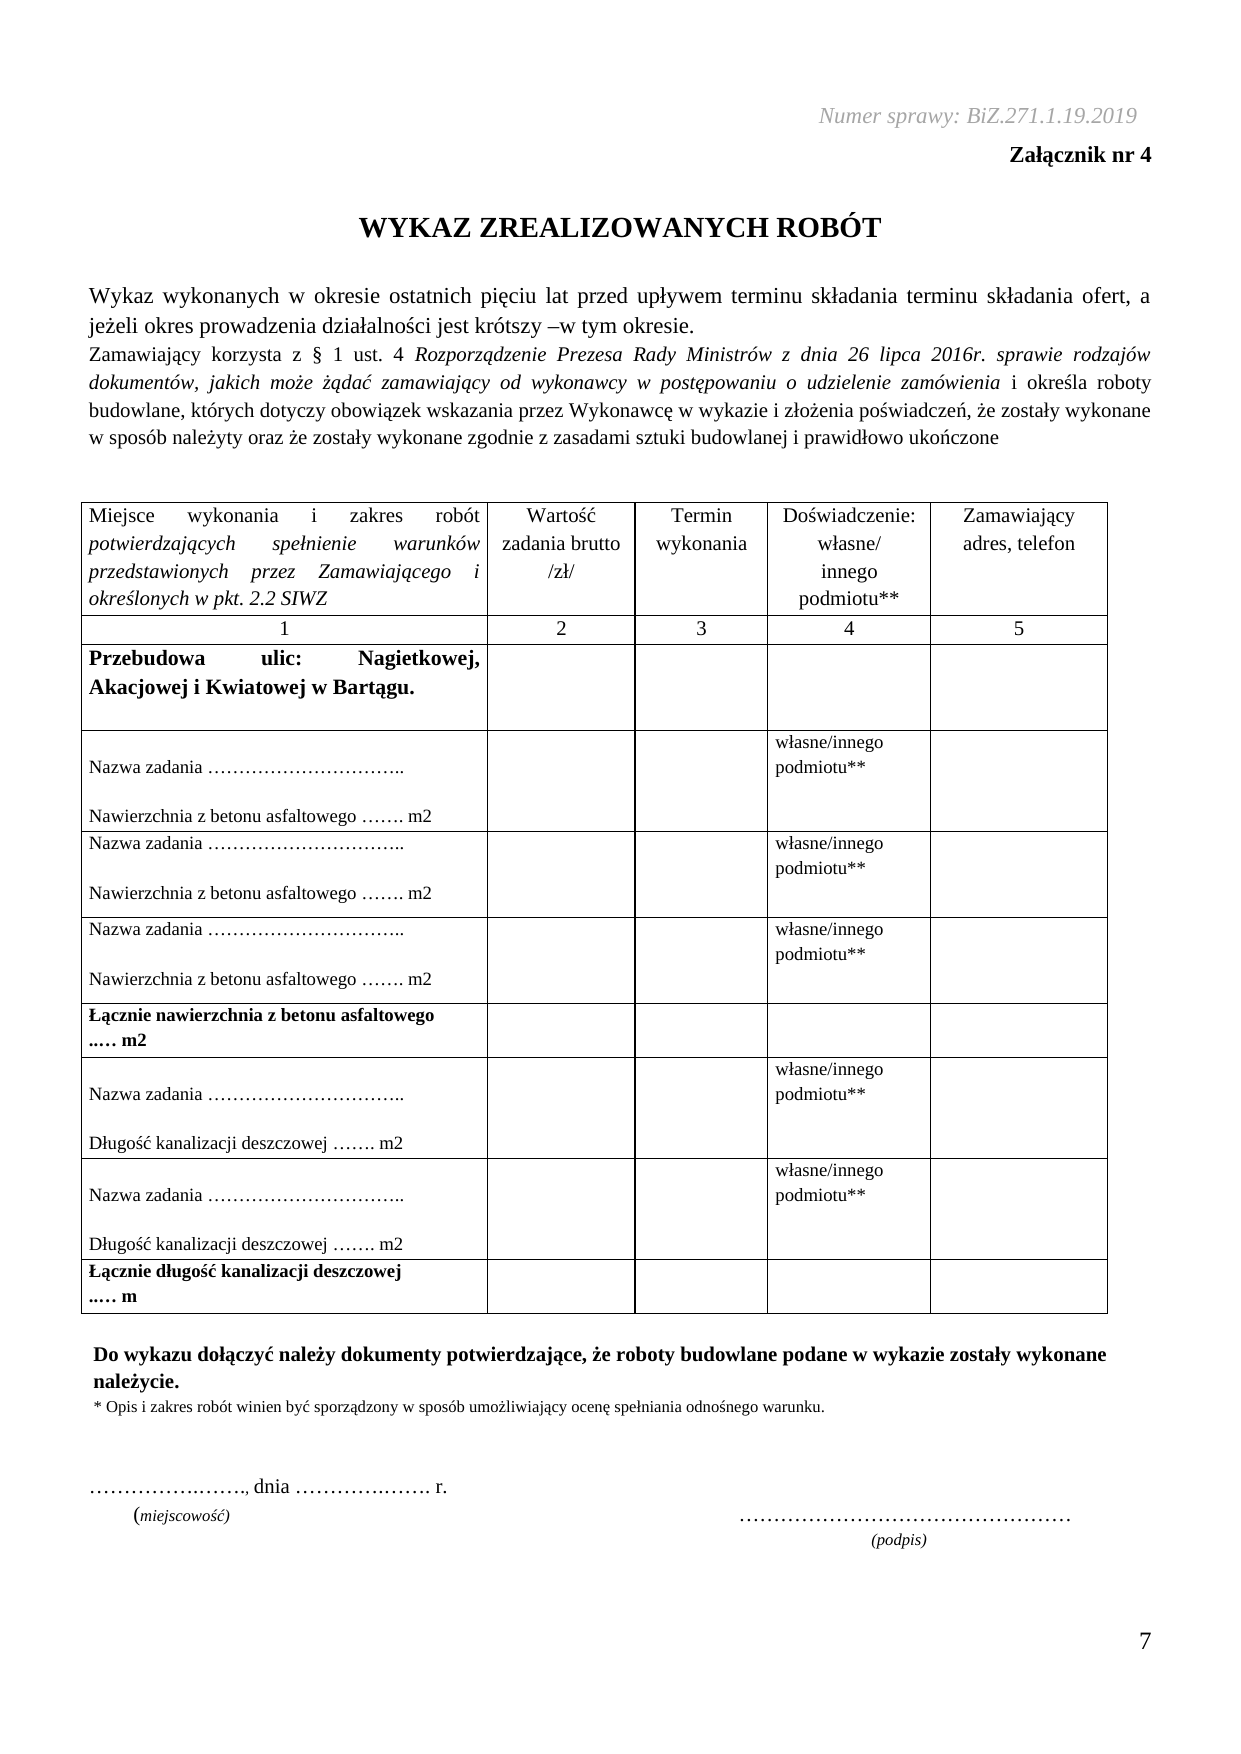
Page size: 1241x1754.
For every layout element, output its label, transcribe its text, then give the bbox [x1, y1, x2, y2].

table_cell Nazwa zadania ………………………….. Nawierzchnia z betonu asfaltowego ……. m2 [82, 832, 487, 917]
table_cell [768, 1260, 930, 1313]
table_cell [488, 832, 634, 917]
table_cell [636, 1159, 767, 1259]
table_cell 1 [82, 616, 487, 644]
table_cell [488, 918, 634, 1003]
text WYKAZ ZREALIZOWANYCH ROBÓT [89, 210, 1152, 244]
table_cell [488, 1004, 634, 1057]
table_cell 2 [488, 616, 634, 644]
table_cell [636, 918, 767, 1003]
text Załącznik nr 4 [752, 141, 1152, 167]
table_cell [768, 645, 930, 730]
table_cell Przebudowa ulic: Nagietkowej, Akacjowej i Kwiatowej w Bartągu. [82, 645, 487, 730]
table_cell [636, 645, 767, 730]
table_cell [768, 1004, 930, 1057]
table_cell własne/innego podmiotu** [768, 832, 930, 917]
table_cell Nazwa zadania ………………………….. Długość kanalizacji deszczowej ……. m2 [82, 1159, 487, 1259]
table_header Doświadczenie: własne/ innego podmiotu** [768, 503, 930, 614]
table_cell własne/innego podmiotu** [768, 918, 930, 1003]
table_cell Nazwa zadania ………………………….. Nawierzchnia z betonu asfaltowego ……. m2 [82, 918, 487, 1003]
table_cell 5 [931, 616, 1107, 644]
table_cell Nazwa zadania ………………………….. Nawierzchnia z betonu asfaltowego ……. m2 [82, 731, 487, 831]
text (miejscowość) ………………………………………… [89, 1502, 1152, 1526]
table_cell własne/innego podmiotu** [768, 1159, 930, 1259]
table_cell [488, 1260, 634, 1313]
table_header Termin wykonania [636, 503, 767, 614]
text (podpis) [89, 1529, 1152, 1549]
table_cell [488, 1058, 634, 1158]
table_cell [488, 645, 634, 730]
table_cell własne/innego podmiotu** [768, 1058, 930, 1158]
table_cell [931, 918, 1107, 1003]
table_cell [931, 1004, 1107, 1057]
table_cell [931, 731, 1107, 831]
table_header Miejsce wykonania i zakres robót potwierdzających spełnienie warunków przedstawionych przez Zamawiającego i określonych w pkt. 2.2 SIWZ [82, 503, 487, 614]
table_cell [636, 1004, 767, 1057]
table_cell [931, 1260, 1107, 1313]
table_cell [636, 832, 767, 917]
text Wykaz wykonanych w okresie ostatnich pięciu lat przed upływem terminu składania terminu składania ofert, a jeżeli okres prowadzenia działalności jest krótszy –w tym okresie. [89, 282, 1152, 338]
table_cell 3 [636, 616, 767, 644]
text Zamawiający korzysta z § 1 ust. 4 Rozporządzenie Prezesa Rady Ministrów z dnia 26 lipca 2016r. sprawie rodzajów dokumentów, jakich może żądać zamawiający od wykonawcy w postępowaniu o udzielenie zamówienia i określa roboty budowlane, których dotyczy obowiązek wskazania przez Wykonawcę w wykazie i złożenia poświadczeń, że zostały wykonane w sposób należyty oraz że zostały wykonane zgodnie z zasadami sztuki budowlanej i prawidłowo ukończone [89, 342, 1152, 449]
text …………….……., dnia ………….……. r. [89, 1474, 1152, 1498]
table_cell [636, 1058, 767, 1158]
table_cell [931, 832, 1107, 917]
table_cell [931, 1058, 1107, 1158]
table_cell Łącznie nawierzchnia z betonu asfaltowego ..… m2 [82, 1004, 487, 1057]
table_cell [488, 1159, 634, 1259]
table_cell [488, 731, 634, 831]
table_cell [931, 645, 1107, 730]
table_cell [931, 1159, 1107, 1259]
table_cell Nazwa zadania ………………………….. Długość kanalizacji deszczowej ……. m2 [82, 1058, 487, 1158]
table_cell Łącznie długość kanalizacji deszczowej ..… m [82, 1260, 487, 1313]
text * Opis i zakres robót winien być sporządzony w sposób umożliwiający ocenę spełniania odnośnego warunku. [93, 1397, 1152, 1416]
table_cell 4 [768, 616, 930, 644]
text Do wykazu dołączyć należy dokumenty potwierdzające, że roboty budowlane podane w wykazie zostały wykonane należycie. [93, 1342, 1152, 1393]
table_cell [636, 731, 767, 831]
table_cell [636, 1260, 767, 1313]
table_header Zamawiający adres, telefon [931, 503, 1107, 614]
table_header Wartość zadania brutto /zł/ [488, 503, 634, 614]
table_cell własne/innego podmiotu** [768, 731, 930, 831]
